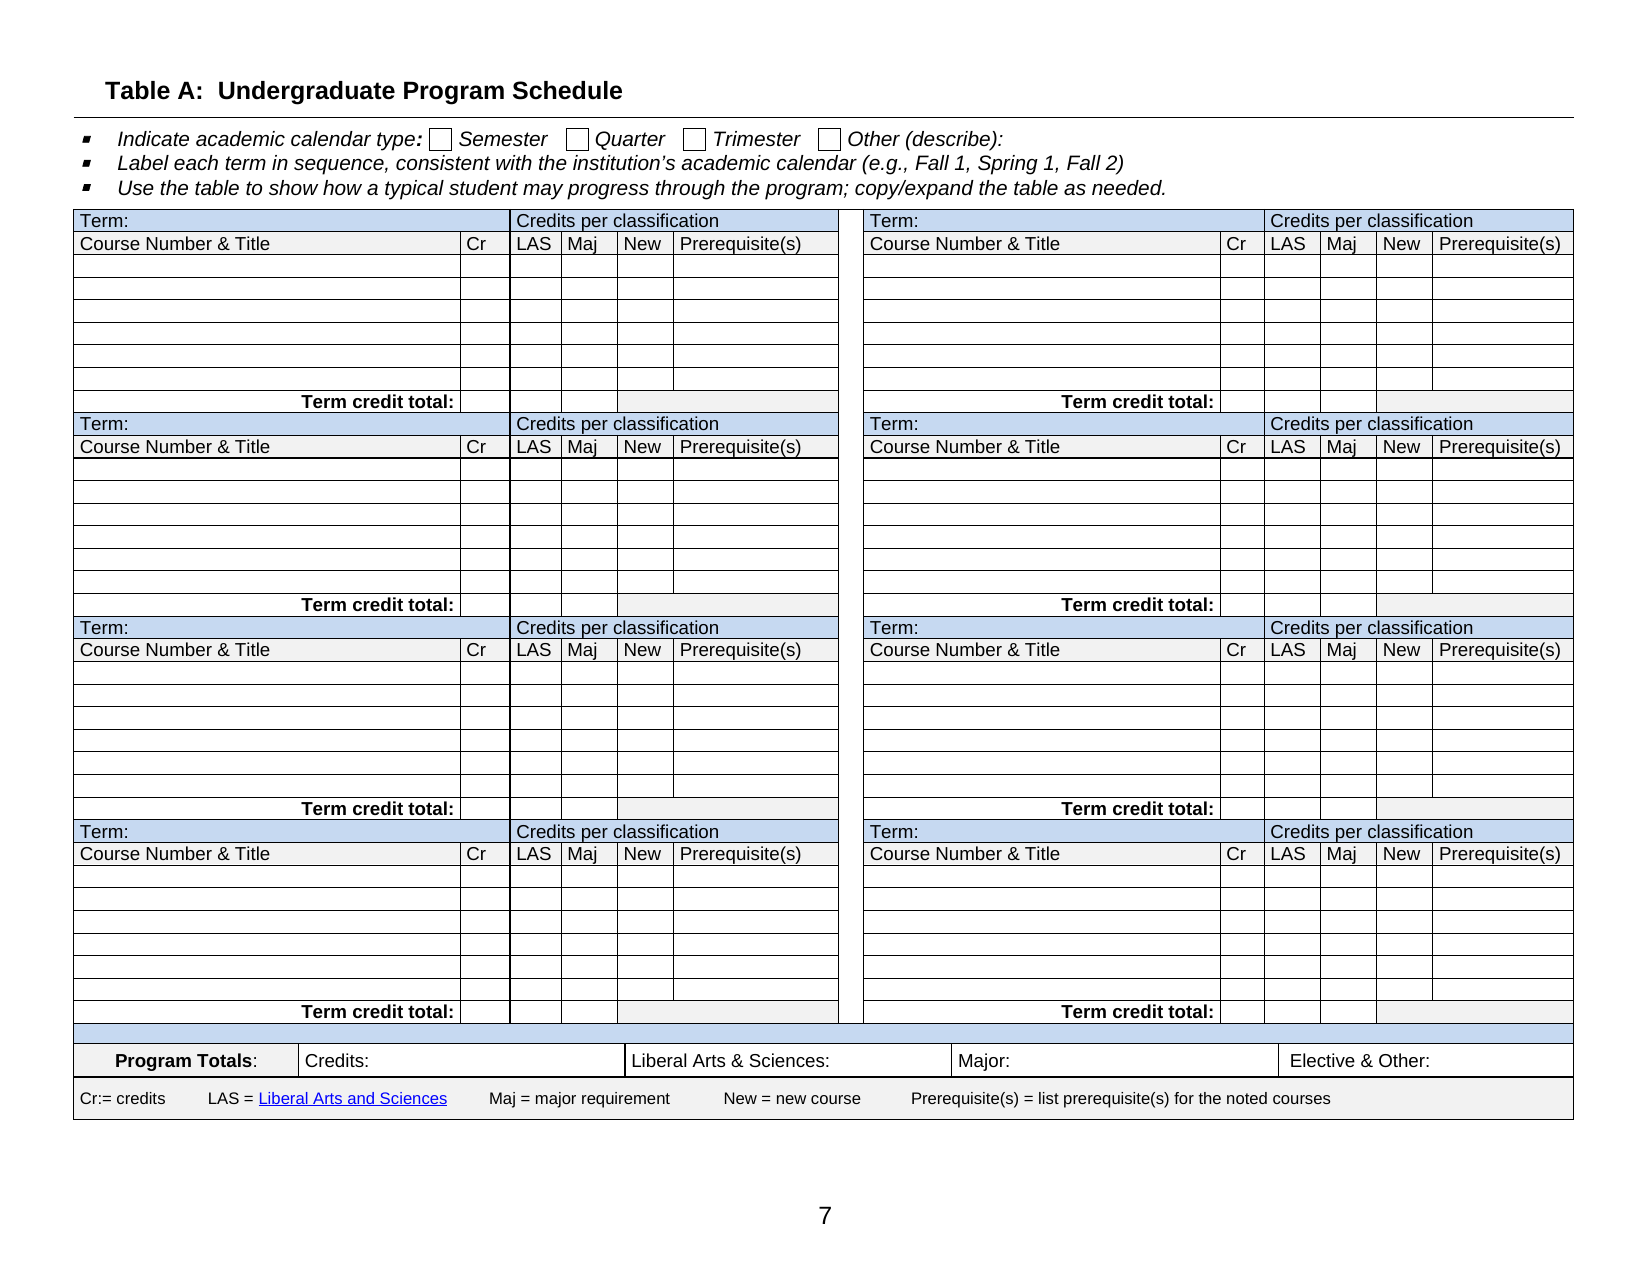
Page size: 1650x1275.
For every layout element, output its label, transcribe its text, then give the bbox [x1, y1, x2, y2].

table_cell [562, 707, 617, 729]
table_cell New [1377, 843, 1432, 864]
table_cell [864, 730, 1220, 751]
table_cell [511, 1001, 561, 1023]
table_cell [1221, 323, 1264, 344]
table_cell [1377, 707, 1432, 729]
table_cell [74, 571, 460, 593]
table_cell [864, 323, 1220, 344]
table_cell [674, 685, 838, 706]
table_cell [618, 730, 673, 751]
table_cell [1377, 391, 1573, 412]
table_cell [618, 571, 673, 593]
table_cell Maj [1321, 232, 1376, 254]
table_cell [1377, 345, 1432, 367]
table_cell [1433, 278, 1573, 299]
table_cell [1321, 391, 1376, 412]
table_cell [562, 662, 617, 683]
table_cell [1377, 866, 1432, 887]
table_cell [674, 255, 838, 277]
table_cell [511, 481, 561, 503]
table_cell [74, 345, 460, 367]
table_cell [1433, 571, 1573, 593]
table_cell [511, 255, 561, 277]
table_cell [1377, 594, 1573, 616]
table_cell [1221, 685, 1264, 706]
table_cell [1377, 255, 1432, 277]
table_cell [562, 934, 617, 955]
table_cell [618, 481, 673, 503]
table_cell New [618, 843, 673, 864]
table_cell [674, 934, 838, 955]
table_cell [618, 1001, 838, 1023]
table_cell [1265, 1001, 1320, 1023]
table_cell [1433, 526, 1573, 548]
table_cell [1221, 345, 1264, 367]
table_cell [1321, 752, 1376, 774]
table_cell Program Totals: [74, 1044, 298, 1076]
table_cell [1377, 956, 1432, 978]
table_cell [1221, 300, 1264, 322]
table_cell [74, 752, 460, 774]
table_cell [674, 549, 838, 570]
table_cell [1265, 685, 1320, 706]
table_cell LAS [1265, 436, 1320, 457]
table_cell Prerequisite(s) [674, 639, 838, 661]
table_cell [461, 571, 509, 593]
table_cell [1321, 526, 1376, 548]
table_cell Liberal Arts & Sciences: [626, 1044, 951, 1076]
table_cell [511, 368, 561, 389]
table_cell [562, 685, 617, 706]
table_cell [1321, 549, 1376, 570]
table_cell Cr [461, 436, 509, 457]
table_cell [618, 911, 673, 932]
table_cell [618, 662, 673, 683]
table_cell [674, 368, 838, 389]
table_cell [864, 526, 1220, 548]
table_cell [562, 300, 617, 322]
table_cell LAS [1265, 232, 1320, 254]
table_cell [618, 707, 673, 729]
table_cell [1377, 549, 1432, 570]
table_cell [1321, 368, 1376, 389]
table_cell [618, 888, 673, 910]
table_cell [511, 866, 561, 887]
table_cell [461, 323, 509, 344]
table_cell [1265, 300, 1320, 322]
table_cell Term: [864, 413, 1264, 435]
table_cell [1321, 662, 1376, 683]
table_cell [618, 549, 673, 570]
table_cell [511, 549, 561, 570]
table_cell [839, 210, 863, 1023]
table_cell [1377, 323, 1432, 344]
table_cell [674, 481, 838, 503]
table_cell Term: [864, 617, 1264, 638]
table_cell Term credit total: [74, 391, 460, 412]
table_cell [461, 798, 509, 819]
table_cell [1377, 888, 1432, 910]
table_cell [674, 707, 838, 729]
table_cell Term: [74, 820, 509, 842]
table_cell [674, 911, 838, 932]
table_cell [1265, 979, 1320, 1000]
table_cell [864, 368, 1220, 389]
table_cell [1221, 911, 1264, 932]
table_cell New [1377, 639, 1432, 661]
table_cell [1433, 549, 1573, 570]
table_cell Course Number & Title [74, 436, 460, 457]
table_cell Elective & Other: [1279, 1044, 1573, 1076]
table_cell [864, 459, 1220, 480]
table_cell Term: [864, 210, 1264, 231]
table_cell [461, 368, 509, 389]
table_cell Course Number & Title [74, 639, 460, 661]
table_cell [461, 707, 509, 729]
table_cell [511, 934, 561, 955]
table_cell [1433, 956, 1573, 978]
table_cell [562, 549, 617, 570]
table_cell [461, 730, 509, 751]
table_cell [511, 752, 561, 774]
table_cell [74, 549, 460, 570]
table_cell [1265, 571, 1320, 593]
table_cell [1321, 911, 1376, 932]
table_cell [1321, 300, 1376, 322]
table_cell [461, 866, 509, 887]
table_cell [1321, 255, 1376, 277]
table_cell [74, 1024, 1573, 1043]
table_cell [1221, 481, 1264, 503]
table_cell Term: [74, 413, 509, 435]
table_cell [674, 775, 838, 797]
table_cell [1433, 730, 1573, 751]
table_cell [1433, 775, 1573, 797]
table_cell [74, 278, 460, 299]
table_cell [74, 255, 460, 277]
table_cell [674, 979, 838, 1000]
table_cell [1221, 934, 1264, 955]
table_cell [74, 888, 460, 910]
table_cell Maj [1321, 843, 1376, 864]
table_cell [74, 368, 460, 389]
table_cell [74, 979, 460, 1000]
table_cell [74, 323, 460, 344]
table_cell [864, 934, 1220, 955]
table_cell [511, 662, 561, 683]
table_cell [74, 934, 460, 955]
table_cell [674, 730, 838, 751]
table_cell [1265, 526, 1320, 548]
table_cell Maj [562, 843, 617, 864]
table_cell Course Number & Title [74, 232, 460, 254]
table_cell [562, 888, 617, 910]
table_cell [461, 979, 509, 1000]
table_cell [1433, 255, 1573, 277]
table_cell [1221, 775, 1264, 797]
table_cell [864, 866, 1220, 887]
table_cell [511, 504, 561, 525]
table_cell [1321, 594, 1376, 616]
table_cell [1433, 368, 1573, 389]
table_cell [1377, 911, 1432, 932]
table_cell [511, 888, 561, 910]
table_cell [1265, 368, 1320, 389]
table_cell Prerequisite(s) [674, 232, 838, 254]
table_cell [1265, 934, 1320, 955]
table_cell [618, 775, 673, 797]
table_cell Term credit total: [74, 1001, 460, 1023]
table_cell [674, 956, 838, 978]
table_cell [674, 278, 838, 299]
table_cell [461, 911, 509, 932]
table_cell [1221, 1001, 1264, 1023]
table_cell [511, 798, 561, 819]
table_cell [461, 391, 509, 412]
table_cell [1377, 504, 1432, 525]
table_cell Maj [562, 436, 617, 457]
table_cell LAS [511, 436, 561, 457]
table_cell [562, 979, 617, 1000]
table_cell [1321, 934, 1376, 955]
table_cell [461, 775, 509, 797]
table_cell New [1377, 436, 1432, 457]
table_cell [511, 459, 561, 480]
table_cell [1221, 979, 1264, 1000]
table_cell [1221, 526, 1264, 548]
table_cell [1377, 368, 1432, 389]
table_cell [1377, 685, 1432, 706]
table_cell Cr [1221, 436, 1264, 457]
table_cell LAS [511, 232, 561, 254]
table_cell Term: [74, 210, 509, 231]
table_cell Maj [562, 639, 617, 661]
table_cell [461, 685, 509, 706]
table_cell [618, 526, 673, 548]
table_cell [461, 888, 509, 910]
table_cell [864, 775, 1220, 797]
table_cell [511, 526, 561, 548]
table_cell [674, 571, 838, 593]
table_cell [1433, 300, 1573, 322]
table_cell [864, 707, 1220, 729]
table_cell [1221, 594, 1264, 616]
table_cell Credits per classification [511, 413, 838, 435]
table_cell [1265, 278, 1320, 299]
table_cell [562, 391, 617, 412]
table_cell [511, 323, 561, 344]
table_cell [618, 685, 673, 706]
table_cell [1265, 549, 1320, 570]
table_cell [1265, 866, 1320, 887]
table_cell [1433, 662, 1573, 683]
table_cell [1265, 323, 1320, 344]
table_cell [618, 956, 673, 978]
table_cell [1221, 391, 1264, 412]
table_cell [618, 934, 673, 955]
table_cell New [618, 639, 673, 661]
table_cell [1221, 368, 1264, 389]
table_cell [562, 345, 617, 367]
table_cell [562, 323, 617, 344]
table_cell Term credit total: [74, 798, 460, 819]
table_cell [1377, 979, 1432, 1000]
table_cell LAS [1265, 639, 1320, 661]
table_cell [562, 752, 617, 774]
table_cell [618, 594, 838, 616]
table_cell Prerequisite(s) [674, 843, 838, 864]
table_cell [74, 459, 460, 480]
table_cell [1377, 798, 1573, 819]
table_cell [674, 752, 838, 774]
table_cell [1221, 866, 1264, 887]
table_cell Term credit total: [864, 594, 1220, 616]
table_cell [1377, 571, 1432, 593]
table_cell [562, 526, 617, 548]
table_cell [511, 594, 561, 616]
table_cell LAS [511, 639, 561, 661]
table_cell [618, 323, 673, 344]
table_cell [864, 549, 1220, 570]
table_cell [864, 888, 1220, 910]
table_cell Term: [864, 820, 1264, 842]
table_cell Credits per classification [511, 617, 838, 638]
table_cell [461, 459, 509, 480]
table_cell [674, 526, 838, 548]
table_cell [74, 911, 460, 932]
table_cell [674, 662, 838, 683]
table_cell Credits per classification [511, 820, 838, 842]
table_cell [1321, 956, 1376, 978]
table_cell [1221, 888, 1264, 910]
table_cell [1433, 345, 1573, 367]
table_cell [562, 459, 617, 480]
table_cell [618, 345, 673, 367]
text Table A: Undergraduate Program Schedule [105, 76, 1545, 104]
table_cell Credits per classification [1265, 820, 1573, 842]
table_cell [1221, 662, 1264, 683]
table_cell [511, 956, 561, 978]
table_cell [511, 707, 561, 729]
table_cell [461, 278, 509, 299]
table_cell [1377, 1001, 1573, 1023]
table_cell [511, 911, 561, 932]
table_cell [511, 278, 561, 299]
table_cell [1321, 707, 1376, 729]
table_cell [461, 594, 509, 616]
table_cell [562, 594, 617, 616]
table_cell [1321, 888, 1376, 910]
table_cell [1221, 730, 1264, 751]
table_cell Credits: [299, 1044, 624, 1076]
table_cell [461, 345, 509, 367]
table_cell [1321, 278, 1376, 299]
table_cell [1377, 481, 1432, 503]
table_cell [1265, 459, 1320, 480]
table_cell [1265, 707, 1320, 729]
table_cell [1321, 459, 1376, 480]
table_cell [562, 798, 617, 819]
table_cell Credits per classification [1265, 617, 1573, 638]
table_cell [1433, 866, 1573, 887]
table_cell [1321, 1001, 1376, 1023]
table_cell [618, 255, 673, 277]
table_cell [1265, 504, 1320, 525]
table_cell Prerequisite(s) [1433, 232, 1573, 254]
table_cell [74, 300, 460, 322]
table_cell Credits per classification [511, 210, 838, 231]
table_cell LAS [511, 843, 561, 864]
table_cell [74, 481, 460, 503]
table_cell Maj [1321, 436, 1376, 457]
table_cell Term: [74, 617, 509, 638]
table_cell Term credit total: [864, 1001, 1220, 1023]
table_cell [74, 775, 460, 797]
table_cell [674, 323, 838, 344]
table_cell [562, 368, 617, 389]
table_cell [562, 775, 617, 797]
table_cell [562, 730, 617, 751]
table_cell [1433, 979, 1573, 1000]
table_cell [1221, 549, 1264, 570]
table_cell [1265, 888, 1320, 910]
table_cell [1321, 979, 1376, 1000]
table_cell [1377, 934, 1432, 955]
table_cell Maj [1321, 639, 1376, 661]
table_cell [1221, 459, 1264, 480]
table_cell [1321, 730, 1376, 751]
table_cell [74, 956, 460, 978]
table_cell [1321, 685, 1376, 706]
table_cell Prerequisite(s) [1433, 639, 1573, 661]
table_cell [864, 300, 1220, 322]
table_cell [618, 866, 673, 887]
table_cell [1265, 481, 1320, 503]
table_cell Course Number & Title [864, 639, 1220, 661]
table_cell [74, 866, 460, 887]
table_cell [1321, 775, 1376, 797]
table_cell [864, 255, 1220, 277]
table_cell [1265, 594, 1320, 616]
table_cell [864, 481, 1220, 503]
table_cell [562, 911, 617, 932]
table_cell Credits per classification [1265, 413, 1573, 435]
table_cell [674, 504, 838, 525]
table_cell Cr [461, 843, 509, 864]
table_cell [1377, 775, 1432, 797]
table_cell [511, 300, 561, 322]
table_cell [618, 459, 673, 480]
table_cell [1433, 934, 1573, 955]
table_cell New [618, 232, 673, 254]
table_cell Course Number & Title [864, 843, 1220, 864]
table_cell [461, 549, 509, 570]
table_cell [618, 278, 673, 299]
table_cell [562, 481, 617, 503]
table_cell [618, 368, 673, 389]
table_cell [74, 685, 460, 706]
table_cell [562, 1001, 617, 1023]
table_cell [864, 662, 1220, 683]
table_cell [511, 775, 561, 797]
table_cell [618, 391, 838, 412]
table_cell Cr [461, 232, 509, 254]
table_cell Cr [1221, 843, 1264, 864]
table_cell [1377, 730, 1432, 751]
table_cell [618, 300, 673, 322]
table_cell [74, 526, 460, 548]
table_cell [562, 571, 617, 593]
table_cell [1433, 685, 1573, 706]
table_cell [562, 504, 617, 525]
table_cell [74, 707, 460, 729]
table_cell Term credit total: [864, 798, 1220, 819]
table_cell [511, 391, 561, 412]
table_cell [864, 278, 1220, 299]
table_cell [1377, 278, 1432, 299]
table_cell Cr [461, 639, 509, 661]
table_cell [1377, 300, 1432, 322]
table_cell [1221, 255, 1264, 277]
table_cell [864, 752, 1220, 774]
table_cell [511, 345, 561, 367]
table_cell LAS [1265, 843, 1320, 864]
table_cell [511, 685, 561, 706]
table_cell Cr:= credits LAS = Liberal Arts and Sciences Maj = major requirement New = new course Prerequisite(s) = list prerequisite(s) for the noted courses [74, 1078, 1573, 1119]
table_cell New [618, 436, 673, 457]
table_cell Maj [562, 232, 617, 254]
table_cell [864, 345, 1220, 367]
table_cell [1265, 911, 1320, 932]
table_cell [74, 504, 460, 525]
table_cell [74, 730, 460, 751]
table_cell [674, 345, 838, 367]
table_cell [618, 979, 673, 1000]
table_cell [674, 866, 838, 887]
table_cell [1433, 911, 1573, 932]
table_cell [1265, 255, 1320, 277]
table_cell [1265, 775, 1320, 797]
table_cell [461, 255, 509, 277]
table_cell Major: [952, 1044, 1278, 1076]
table_cell [1377, 752, 1432, 774]
table_cell [1433, 752, 1573, 774]
table_cell [1221, 798, 1264, 819]
table_cell [864, 979, 1220, 1000]
table_header Indicate academic calendar type: Semester Quarter Trimester Other (describe): Label each term in sequence, consistent with the institution’s academic calendar (e.g., Fall 1, Spring 1, Fall 2) Use the table to show how a typical student may progress through the program; copy/expand the table as needed. [74, 118, 1573, 209]
table_cell [1321, 323, 1376, 344]
table_cell [461, 1001, 509, 1023]
table_cell [1321, 504, 1376, 525]
table_cell [1433, 323, 1573, 344]
table_cell [1321, 798, 1376, 819]
table_cell [1433, 504, 1573, 525]
table_cell Term credit total: [864, 391, 1220, 412]
table_cell [461, 956, 509, 978]
table_cell [1221, 504, 1264, 525]
table_cell [674, 300, 838, 322]
table_cell [461, 526, 509, 548]
table_cell Course Number & Title [864, 436, 1220, 457]
table_cell [864, 571, 1220, 593]
table_cell [1321, 481, 1376, 503]
table_cell [674, 459, 838, 480]
table_cell [511, 730, 561, 751]
table_cell Cr [1221, 232, 1264, 254]
table_cell [1221, 278, 1264, 299]
table_cell [1321, 866, 1376, 887]
table_cell Course Number & Title [864, 232, 1220, 254]
table_cell Course Number & Title [74, 843, 460, 864]
table_cell [74, 662, 460, 683]
table_cell [1433, 481, 1573, 503]
table_cell Term credit total: [74, 594, 460, 616]
table_cell [1433, 888, 1573, 910]
table_cell [1265, 345, 1320, 367]
table_cell [1377, 662, 1432, 683]
table_cell [1321, 345, 1376, 367]
table_cell [1265, 956, 1320, 978]
table_cell [562, 866, 617, 887]
table_cell [1265, 730, 1320, 751]
table_cell [1321, 571, 1376, 593]
table_cell New [1377, 232, 1432, 254]
table_cell [1221, 956, 1264, 978]
table_cell [511, 979, 561, 1000]
table_cell Prerequisite(s) [1433, 843, 1573, 864]
table_cell [1265, 798, 1320, 819]
table_cell [1265, 662, 1320, 683]
table_cell [562, 956, 617, 978]
table_cell Credits per classification [1265, 210, 1573, 231]
table_cell [864, 956, 1220, 978]
table_cell [1265, 752, 1320, 774]
table_cell [1433, 459, 1573, 480]
table_cell [618, 798, 838, 819]
table_cell [1433, 707, 1573, 729]
table_cell [461, 662, 509, 683]
table_cell [461, 752, 509, 774]
table_cell [562, 278, 617, 299]
table_cell [674, 888, 838, 910]
table_cell [618, 504, 673, 525]
table_cell [461, 300, 509, 322]
table_cell [461, 934, 509, 955]
table_cell Cr [1221, 639, 1264, 661]
table_cell [1221, 752, 1264, 774]
table_cell [562, 255, 617, 277]
table_cell [1221, 707, 1264, 729]
table_cell [1377, 526, 1432, 548]
table_cell Prerequisite(s) [1433, 436, 1573, 457]
table_cell [461, 504, 509, 525]
table_cell [864, 504, 1220, 525]
table_cell [1265, 391, 1320, 412]
table_cell [864, 685, 1220, 706]
table_cell [618, 752, 673, 774]
table_cell [1377, 459, 1432, 480]
table_cell [461, 481, 509, 503]
table_cell Prerequisite(s) [674, 436, 838, 457]
table_cell [864, 911, 1220, 932]
table_cell [511, 571, 561, 593]
table_cell [1221, 571, 1264, 593]
